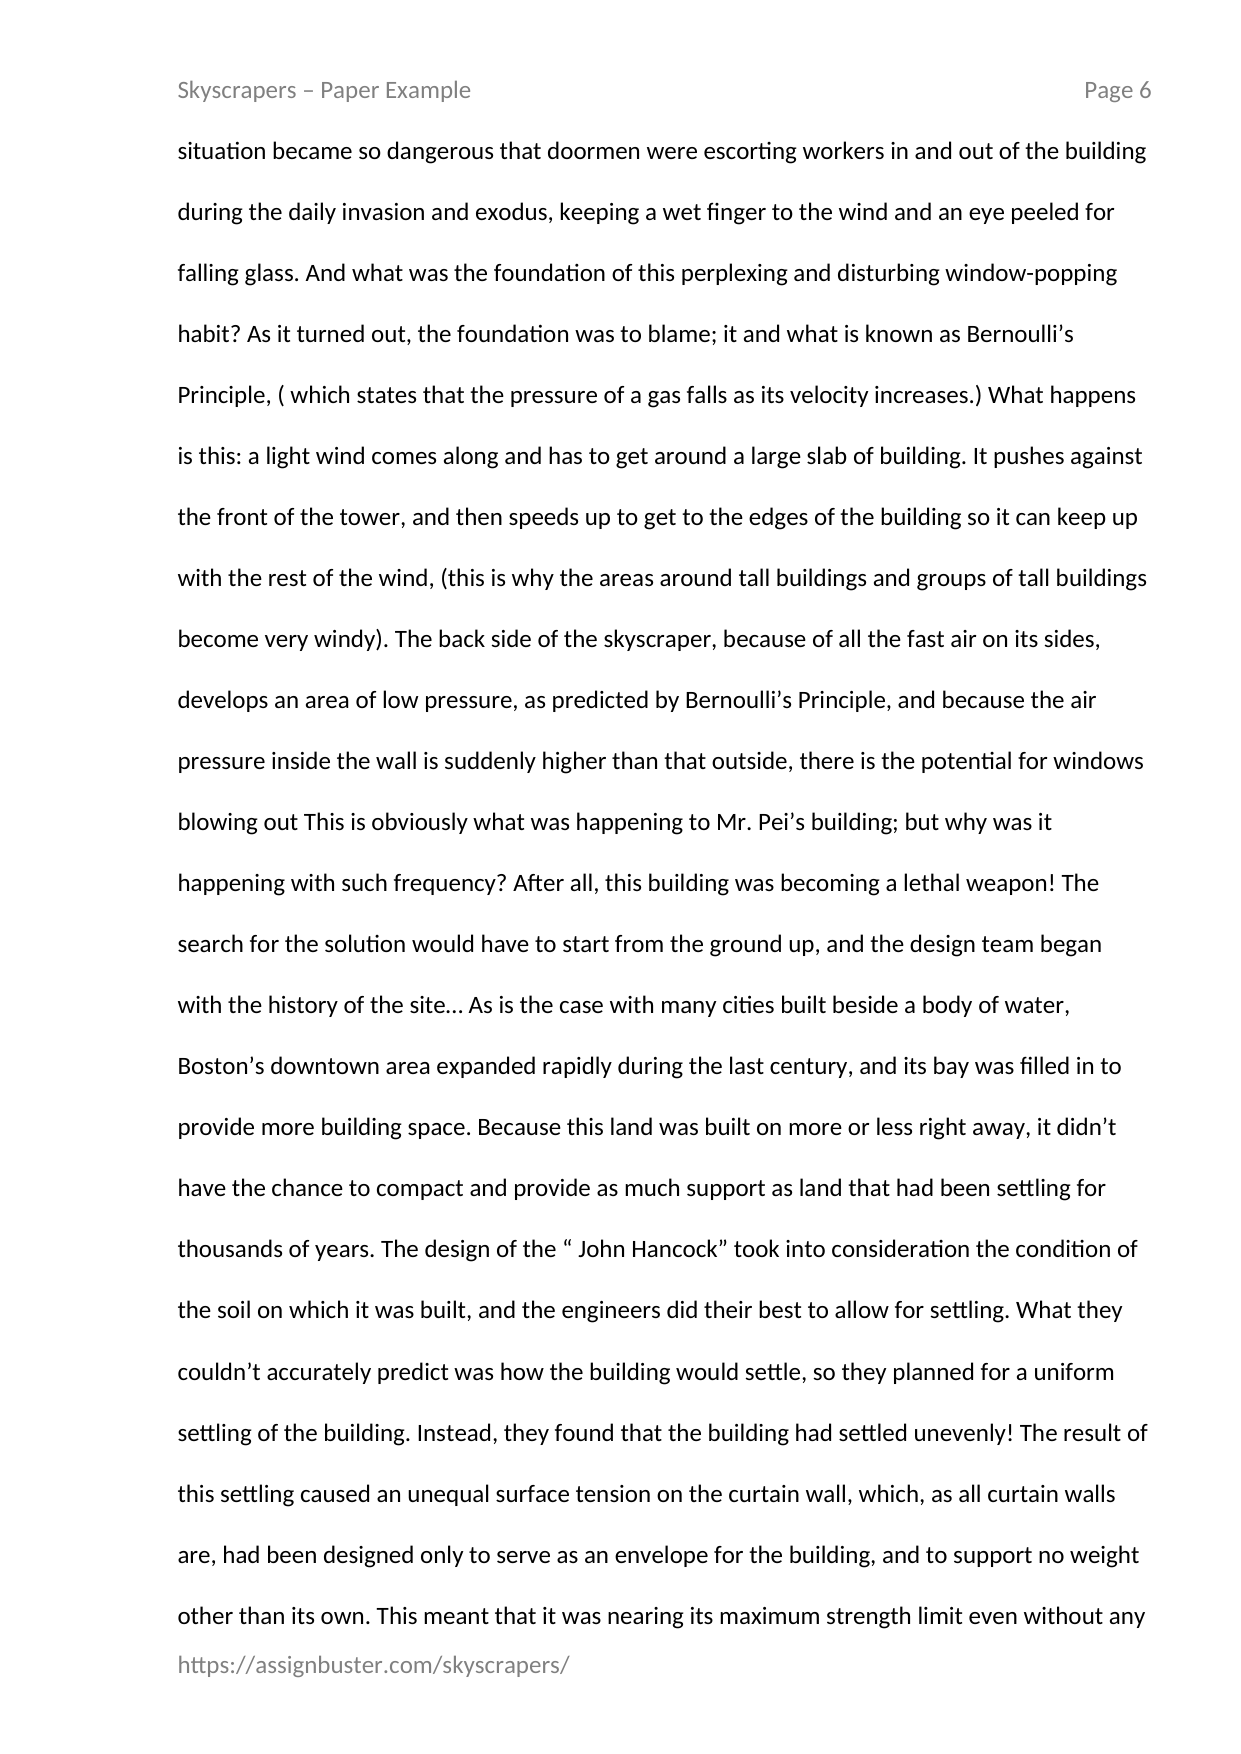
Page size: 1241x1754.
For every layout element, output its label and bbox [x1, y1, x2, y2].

text [177, 135, 1152, 1630]
